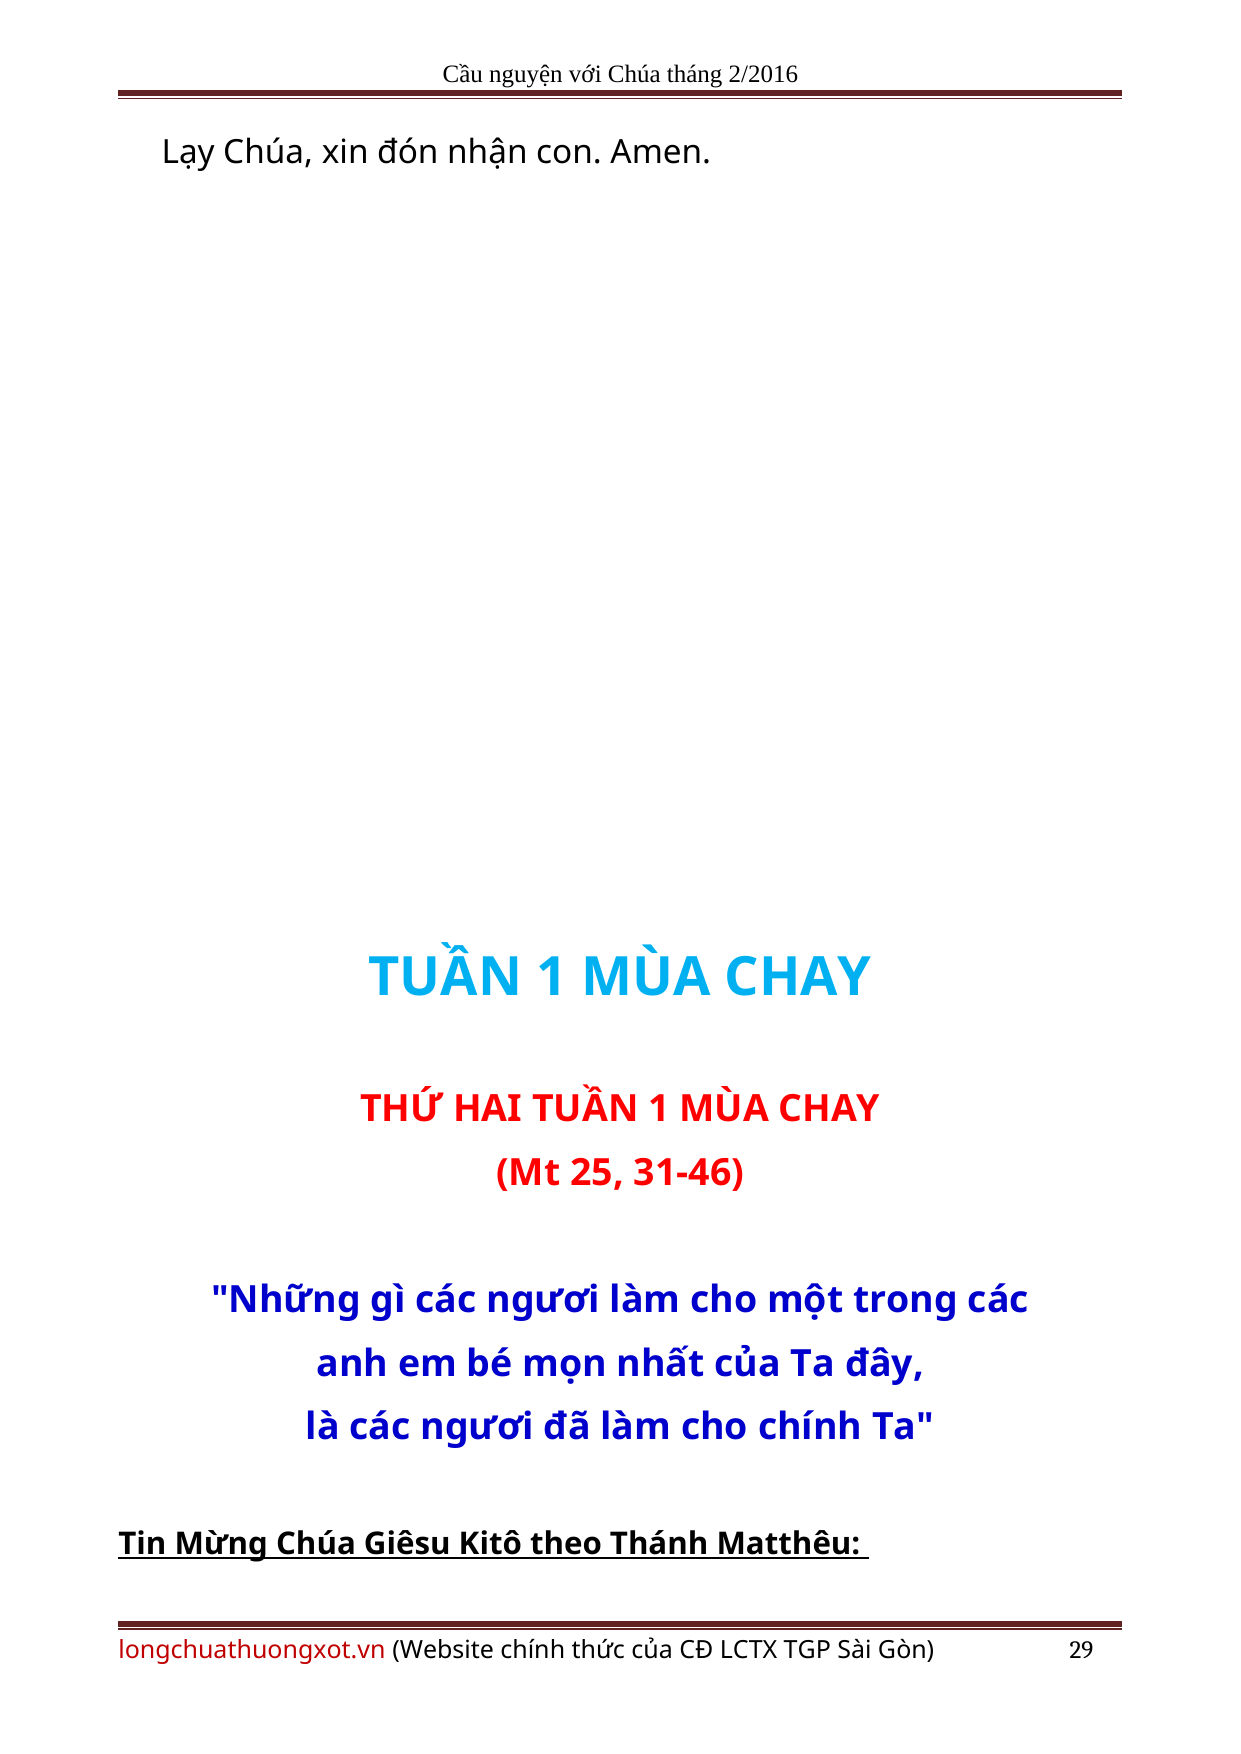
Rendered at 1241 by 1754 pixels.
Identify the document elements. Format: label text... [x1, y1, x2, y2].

text "Những gì các ngươi làm cho một trong các [118, 1272, 1122, 1323]
text là các ngươi đã làm cho chính Ta" [118, 1399, 1122, 1451]
text anh em bé mọn nhất của Ta đây, [118, 1336, 1122, 1387]
text Lạy Chúa, xin đón nhận con. Amen. [118, 128, 1122, 173]
text TUẦN 1 MÙA CHAY [118, 938, 1122, 1011]
text Tin Mừng Chúa Giêsu Kitô theo Thánh Matthêu: [118, 1521, 1122, 1563]
text (Mt 25, 31-46) [118, 1145, 1122, 1196]
text THỨ HAI TUẦN 1 MÙA CHAY [118, 1082, 1122, 1133]
